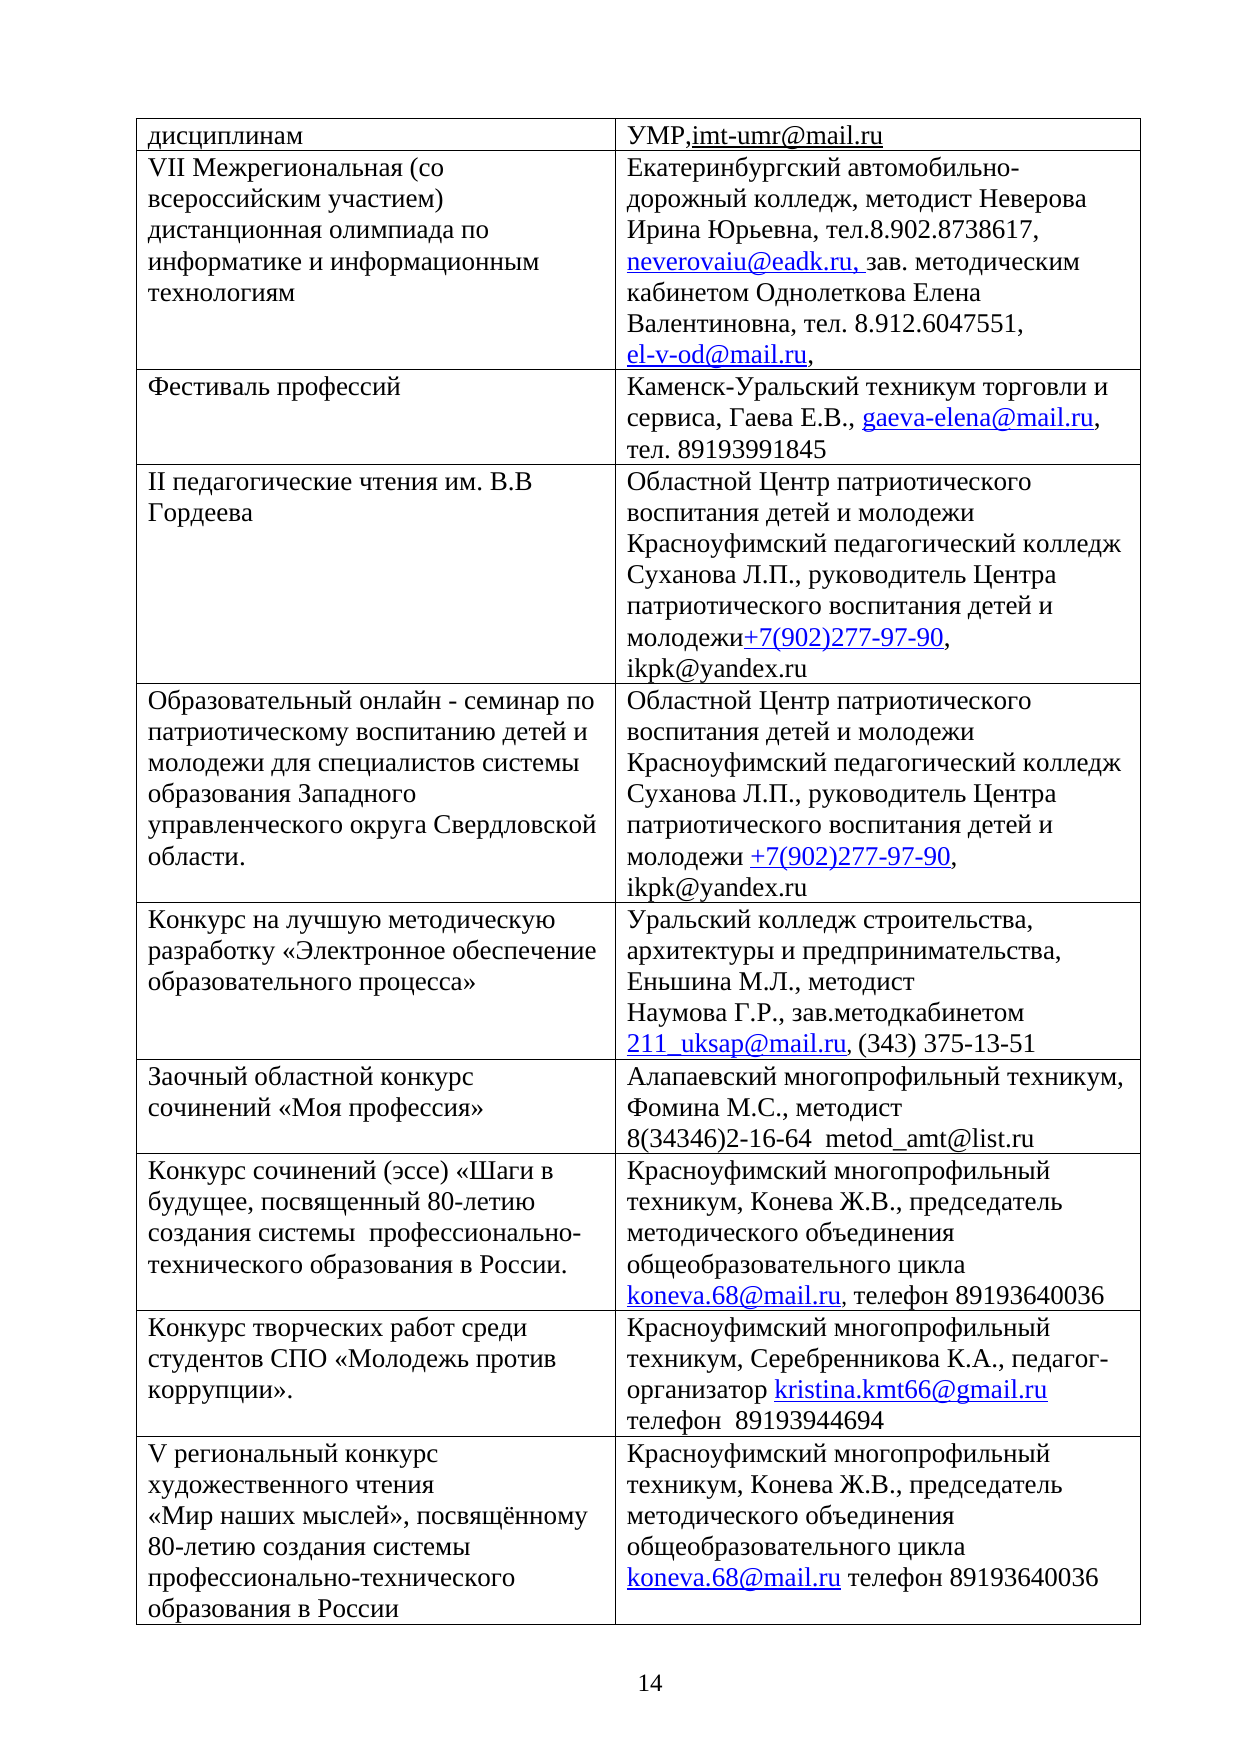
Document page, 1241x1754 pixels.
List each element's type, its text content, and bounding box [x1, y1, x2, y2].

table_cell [616, 119, 1140, 150]
table_cell Фестиваль профессий [137, 370, 615, 464]
table_cell Образовательный онлайн - семинар по патриотическому воспитанию детей и молодежи для специалистов системы образования Западного управленческого округа Свердловской области. [137, 684, 615, 902]
table_cell Конкурс творческих работ среди студентов СПО «Молодежь против коррупции». [137, 1311, 615, 1436]
table_cell Каменск-Уральский техникум торговли и сервиса, Гаева Е.В., gaeva-elena@mail.ru, тел. 89193991845 [616, 370, 1140, 464]
table_cell Областной Центр патриотического воспитания детей и молодежи Красноуфимский педагогический колледж Суханова Л.П., руководитель Центра патриотического воспитания детей и молодежи+7(902)277-97-90, ikpk@yandex.ru [616, 465, 1140, 683]
table_cell II педагогические чтения им. В.В Гордеева [137, 465, 615, 683]
table_cell Заочный областной конкурс сочинений «Моя профессия» [137, 1060, 615, 1153]
table_cell Конкурс сочинений (эссе) «Шаги в будущее, посвященный 80-летию создания системы профессионально-технического образования в России. [137, 1154, 615, 1310]
table_cell Красноуфимский многопрофильный техникум, Конева Ж.В., председатель методического объединения общеобразовательного цикла koneva.68@mail.ru, телефон 89193640036 [616, 1154, 1140, 1310]
table_cell Уральский колледж строительства, архитектуры и предпринимательства, Еньшина М.Л., методист Наумова Г.Р., зав.методкабинетом 211_uksap@mail.ru, (343) 375-13-51 [616, 903, 1140, 1059]
table_cell Областной Центр патриотического воспитания детей и молодежи Красноуфимский педагогический колледж Суханова Л.П., руководитель Центра патриотического воспитания детей и молодежи +7(902)277-97-90, ikpk@yandex.ru [616, 684, 1140, 902]
table_cell Красноуфимский многопрофильный техникум, Конева Ж.В., председатель методического объединения общеобразовательного цикла koneva.68@mail.ru телефон 89193640036 [616, 1437, 1140, 1623]
table_cell V региональный конкурс художественного чтения «Мир наших мыслей», посвящённому 80-летию создания системы профессионально-технического образования в России [137, 1437, 615, 1623]
table_cell Конкурс на лучшую методическую разработку «Электронное обеспечение образовательного процесса» [137, 903, 615, 1059]
table_cell VII Межрегиональная (со всероссийским участием) дистанционная олимпиада по информатике и информационным технологиям [137, 151, 615, 369]
table_cell Екатеринбургский автомобильно-дорожный колледж, методист Неверова Ирина Юрьевна, тел.8.902.8738617, neverovaiu@eadk.ru, зав. методическим кабинетом Однолеткова Елена Валентиновна, тел. 8.912.6047551, el-v-od@mail.ru, [616, 151, 1140, 369]
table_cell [137, 119, 615, 150]
table_cell Алапаевский многопрофильный техникум, Фомина М.С., методист 8(34346)2-16-64 metod_amt@list.ru [616, 1060, 1140, 1153]
table_cell Красноуфимский многопрофильный техникум, Серебренникова К.А., педагог-организатор kristina.kmt66@gmail.ru телефон 89193944694 [616, 1311, 1140, 1436]
